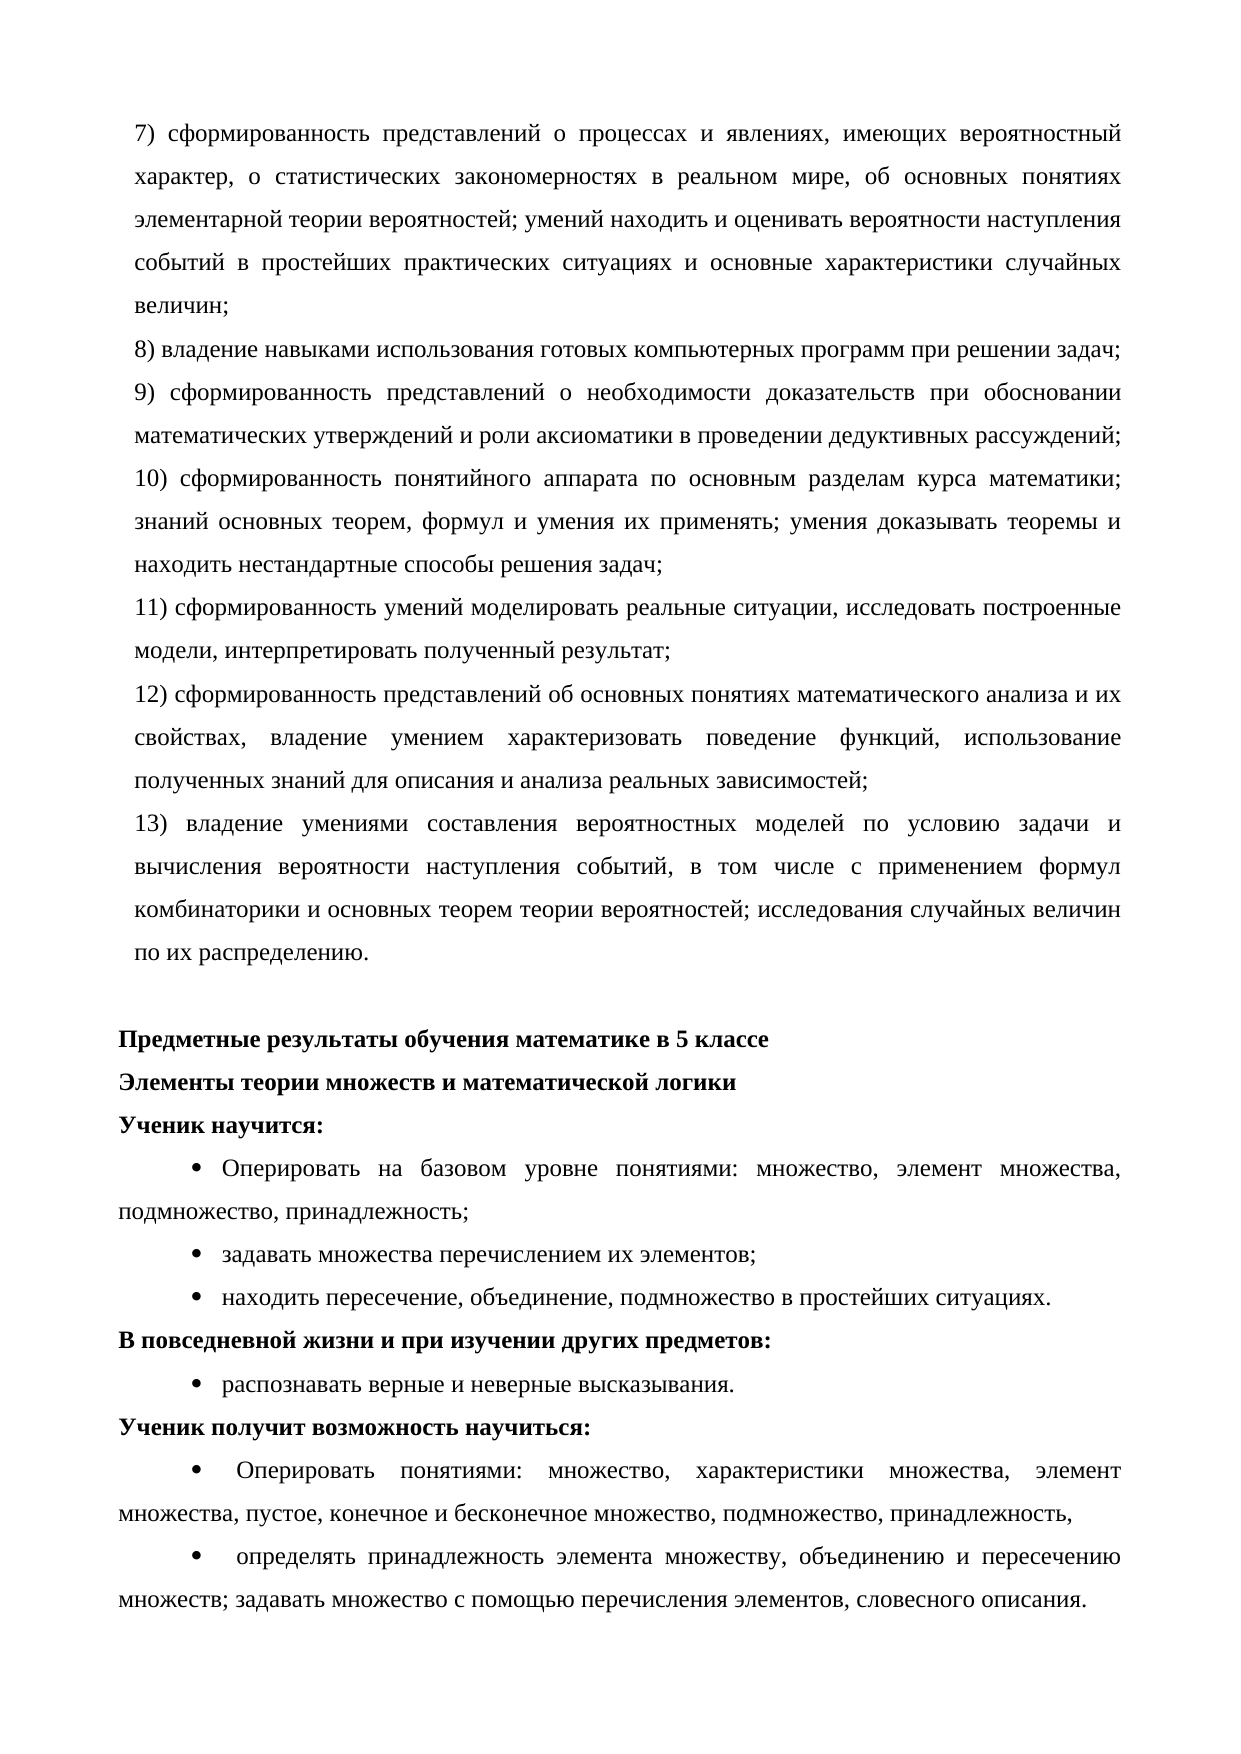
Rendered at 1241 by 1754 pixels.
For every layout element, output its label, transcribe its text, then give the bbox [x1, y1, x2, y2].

text 8) владение навыками использования готовых компьютерных программ при решении задач; [134, 334, 1122, 362]
text 9) сформированность представлений о необходимости доказательств при обосновании математических утверждений и роли аксиоматики в проведении дедуктивных рассуждений; [134, 377, 1122, 449]
list находить пересечение, объединение, подмножество в простейших ситуациях. [118, 1282, 1122, 1311]
list Ученик получит возможность научиться: [118, 1412, 1122, 1441]
text Элементы теории множеств и математической логики [118, 1067, 1122, 1096]
text Предметные результаты обучения математике в 5 классе [118, 1024, 1122, 1052]
list определять принадлежность элемента множеству, объединению и пересечению множеств; задавать множество с помощью перечисления элементов, словесного описания. [118, 1541, 1122, 1613]
text 13) владение умениями составления вероятностных моделей по условию задачи и вычисления вероятности наступления событий, в том числе с применением формул комбинаторики и основных теорем теории вероятностей; исследования случайных величин по их распределению. [134, 808, 1122, 966]
text 7) сформированность представлений о процессах и явлениях, имеющих вероятностный характер, о статистических закономерностях в реальном мире, об основных понятиях элементарной теории вероятностей; умений находить и оценивать вероятности наступления событий в простейших практических ситуациях и основные характеристики случайных величин; [134, 118, 1122, 319]
text Ученик научится: [118, 1110, 1122, 1139]
list Оперировать на базовом уровне понятиями: множество, элемент множества, подмножество, принадлежность; [118, 1153, 1122, 1225]
text 10) сформированность понятийного аппарата по основным разделам курса математики; знаний основных теорем, формул и умения их применять; умения доказывать теоремы и находить нестандартные способы решения задач; [134, 463, 1122, 578]
list Оперировать понятиями: множество, характеристики множества, элемент множества, пустое, конечное и бесконечное множество, подмножество, принадлежность, [118, 1455, 1122, 1527]
text В повседневной жизни и при изучении других предметов: [118, 1326, 1122, 1354]
text 12) сформированность представлений об основных понятиях математического анализа и их свойствах, владение умением характеризовать поведение функций, использование полученных знаний для описания и анализа реальных зависимостей; [134, 679, 1122, 794]
list задавать множества перечислением их элементов; [118, 1239, 1122, 1268]
list распознавать верные и неверные высказывания. [118, 1369, 1122, 1397]
text 11) сформированность умений моделировать реальные ситуации, исследовать построенные модели, интерпретировать полученный результат; [134, 592, 1122, 664]
